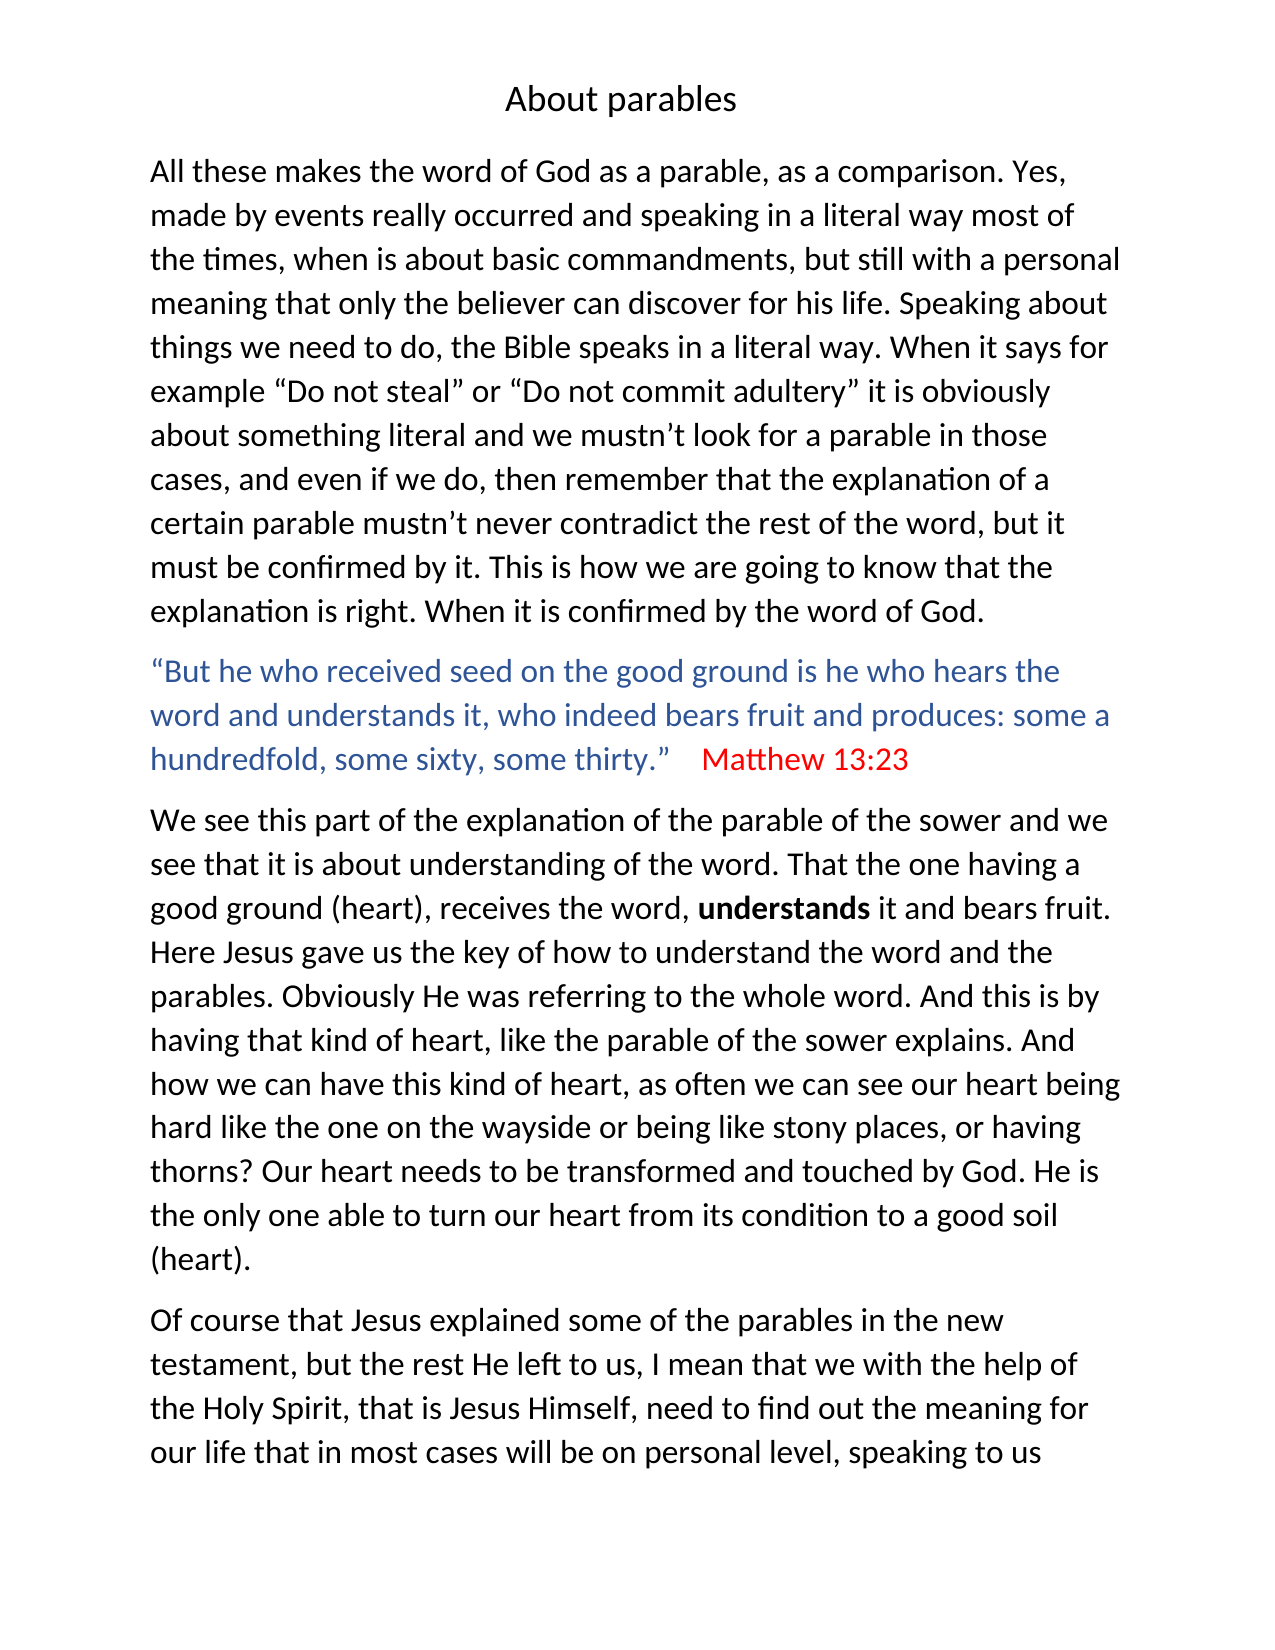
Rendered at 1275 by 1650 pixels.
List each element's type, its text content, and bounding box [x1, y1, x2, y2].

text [150, 150, 1125, 630]
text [150, 1299, 1125, 1472]
text We see this part of the explanation of the parable of the sower and we see that it is about understanding of the word. That the one having a good ground (heart), receives the word, understands it and bears fruit. Here Jesus gave us the key of how to understand the word and the parables. Obviously He was referring to the whole word. And this is by having that kind of heart, like the parable of the sower explains. And how we can have this kind of heart, as often we can see our heart being hard like the one on the wayside or being like stony places, or having thorns? Our heart needs to be transformed and touched by God. He is the only one able to turn our heart from its condition to a good soil (heart). [150, 799, 1125, 1279]
text “But he who received seed on the good ground is he who hears the word and understands it, who indeed bears fruit and produces: some a hundredfold, some sixty, some thirty.” Matthew 13:23 [150, 650, 1125, 779]
